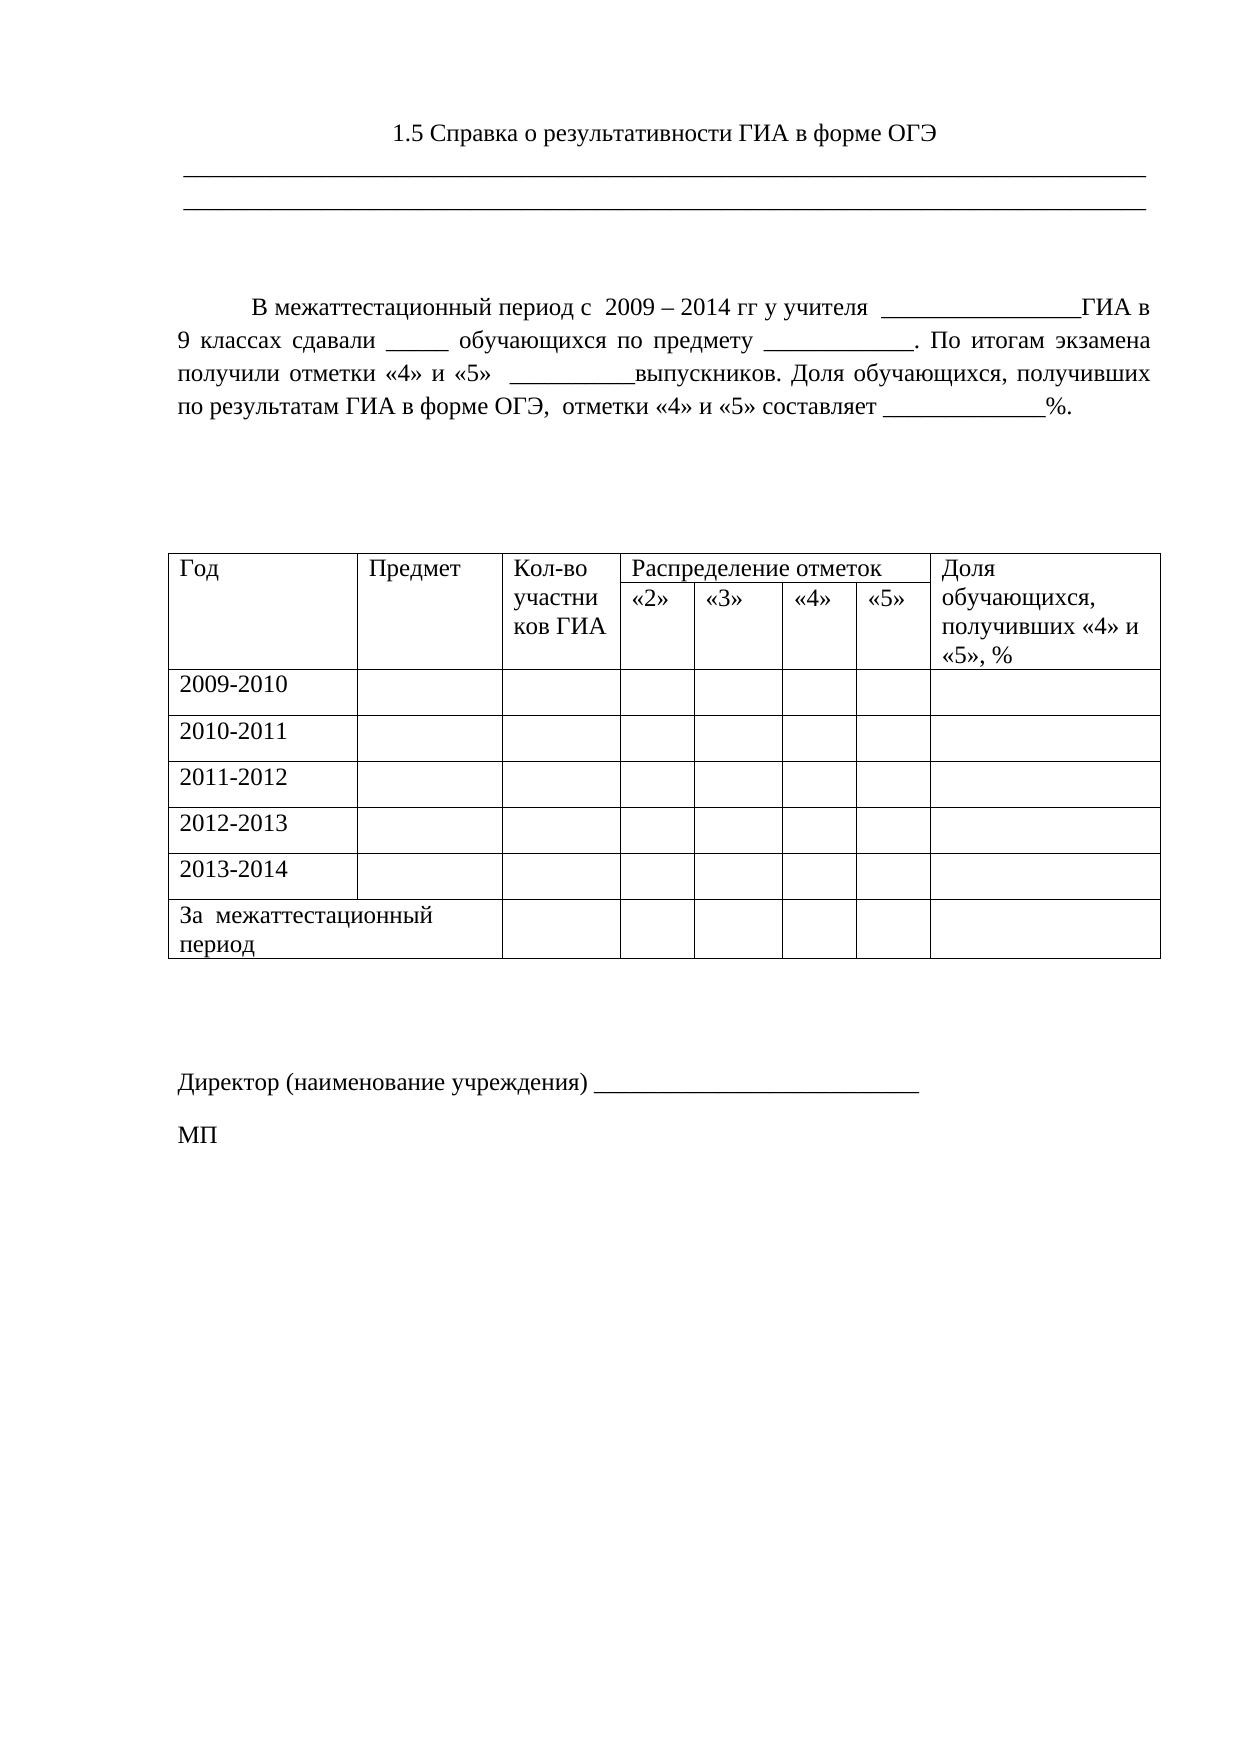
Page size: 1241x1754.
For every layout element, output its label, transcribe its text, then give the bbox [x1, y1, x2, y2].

table_cell [857, 670, 930, 715]
table_cell [857, 808, 930, 853]
table_cell [931, 670, 1160, 715]
table_cell [695, 900, 782, 958]
table_cell [695, 762, 782, 807]
table_cell [857, 716, 930, 761]
table_cell [695, 854, 782, 899]
table_cell [358, 670, 502, 715]
table_cell [503, 716, 620, 761]
table_cell [783, 900, 856, 958]
table_cell [857, 900, 930, 958]
table_cell [503, 762, 620, 807]
table_cell [931, 854, 1160, 899]
table_cell [783, 854, 856, 899]
table_cell [621, 808, 694, 853]
table_cell [358, 716, 502, 761]
table_cell [695, 808, 782, 853]
table_header Распределение отметок [621, 554, 930, 582]
table_cell [857, 854, 930, 899]
table_cell [503, 670, 620, 715]
text В межаттестационный период с 2009 – 2014 гг у учителя ________________ГИА в 9 классах сдавали _____ обучающихся по предмету ____________. По итогам экзамена получили отметки «4» и «5» __________выпускников. Доля обучающихся, получивших по результатам ГИА в форме ОГЭ, отметки «4» и «5» составляет _____________%. [177, 292, 1152, 420]
table_cell [621, 854, 694, 899]
table_cell «3» [695, 583, 782, 668]
table_cell [783, 808, 856, 853]
table_cell [783, 670, 856, 715]
table_cell 2011-2012 [169, 762, 357, 807]
table_cell 2012-2013 [169, 808, 357, 853]
table_header Год [169, 554, 357, 668]
table_cell [931, 900, 1160, 958]
table_header Кол-во участников ГИА [503, 554, 620, 668]
table_header Доля обучающихся, получивших «4» и «5», % [931, 554, 1160, 668]
table_cell [503, 900, 620, 958]
table_cell [621, 716, 694, 761]
table_cell [621, 670, 694, 715]
text Директор (наименование учреждения) __________________________ [177, 1067, 1152, 1095]
table_cell [931, 808, 1160, 853]
table_cell «2» [621, 583, 694, 668]
table_cell «5» [857, 583, 930, 668]
table_header Предмет [358, 554, 502, 668]
text 1.5 Справка о результативности ГИА в форме ОГЭ __________________________________________________________________________________________________________________________________________________________ [177, 118, 1152, 213]
table_cell «4» [783, 583, 856, 668]
table_cell [621, 762, 694, 807]
table_cell [931, 716, 1160, 761]
table_cell [503, 808, 620, 853]
table_cell [783, 716, 856, 761]
text МП [177, 1120, 1152, 1149]
table_cell 2013-2014 [169, 854, 357, 899]
table_cell [503, 854, 620, 899]
table_cell 2010-2011 [169, 716, 357, 761]
table_cell [783, 762, 856, 807]
table_cell [358, 762, 502, 807]
table_cell [695, 670, 782, 715]
table_cell 2009-2010 [169, 670, 357, 715]
table_cell [621, 900, 694, 958]
table_cell [857, 762, 930, 807]
table_cell [931, 762, 1160, 807]
table_cell За межаттестационный период [169, 900, 502, 958]
table_cell [358, 808, 502, 853]
table_cell [358, 854, 502, 899]
table_cell [695, 716, 782, 761]
